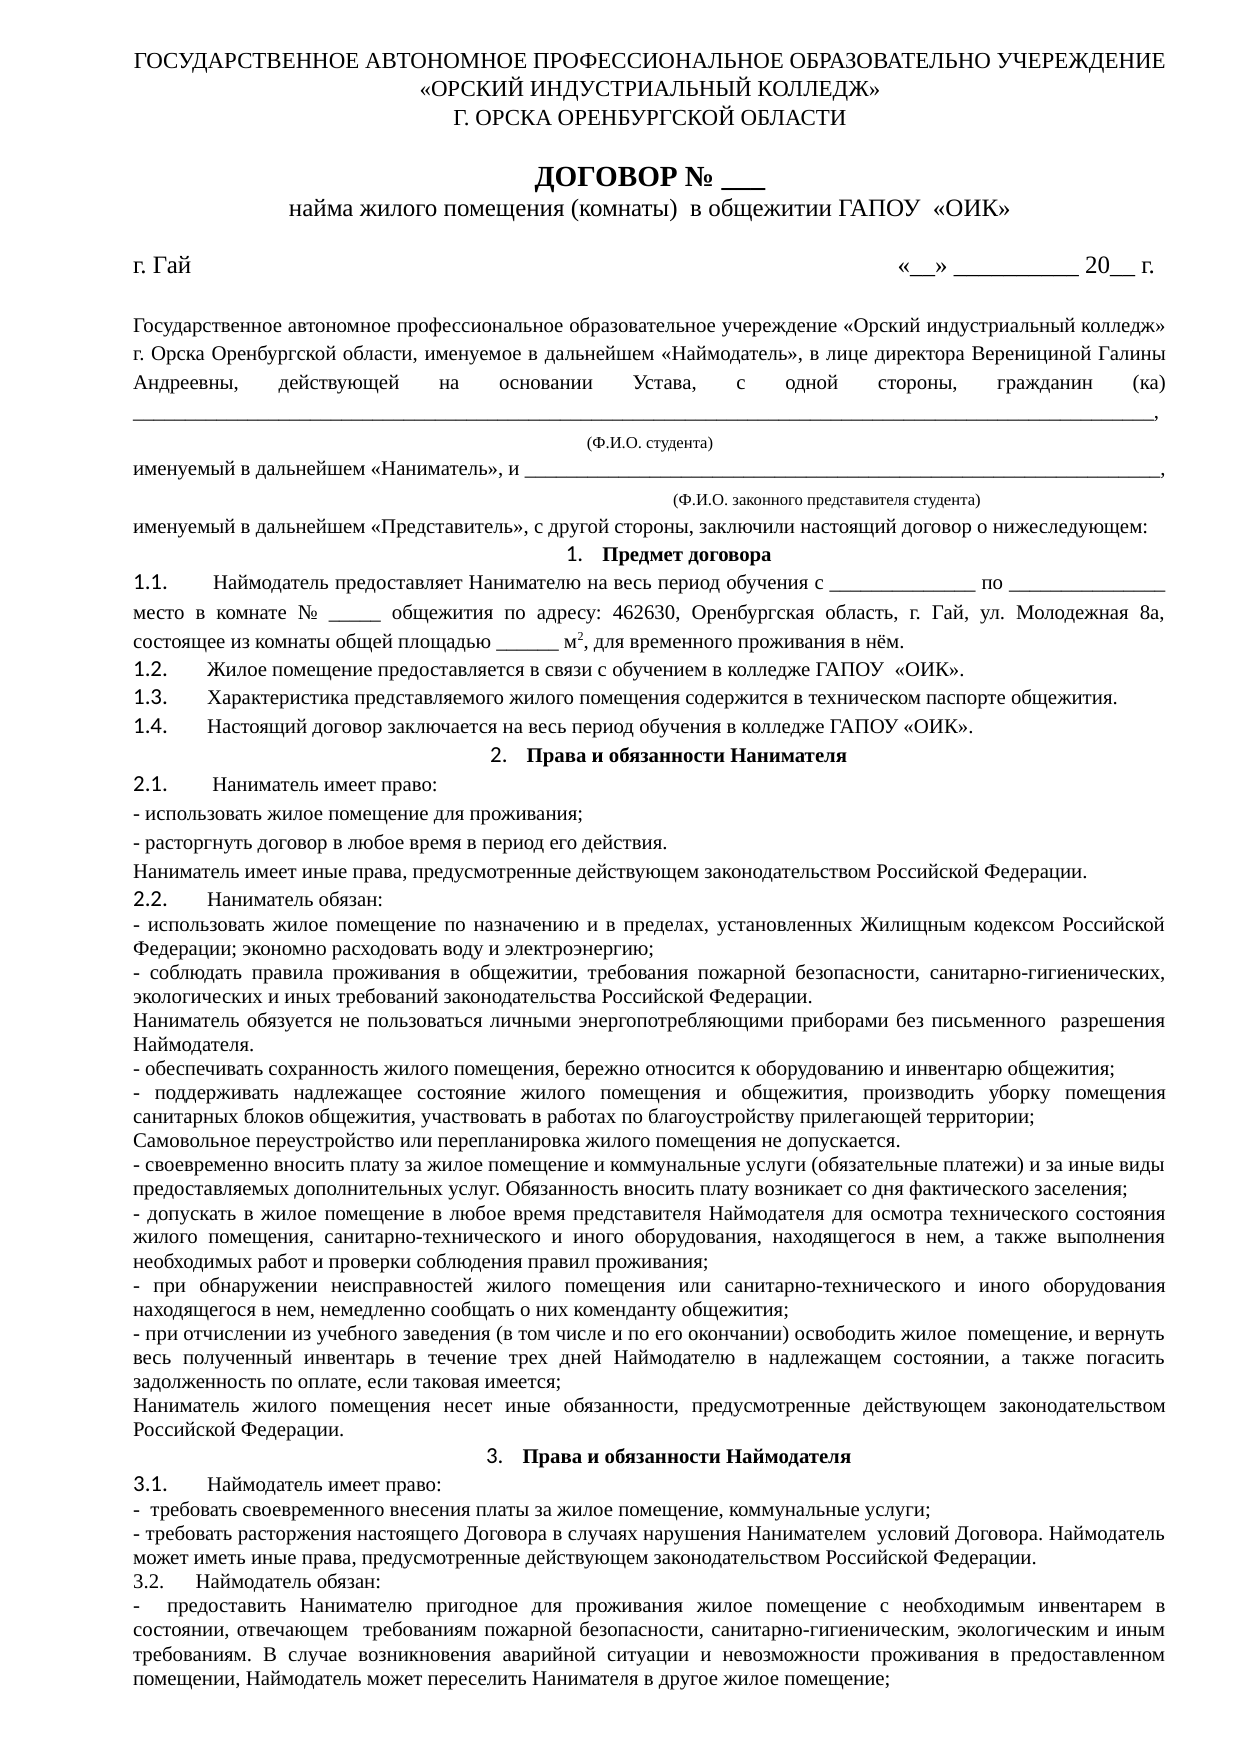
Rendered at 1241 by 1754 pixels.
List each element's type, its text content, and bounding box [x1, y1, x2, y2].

text Государственное автономное профессиональное образовательное учереждение «Орский индустриальный колледж» г. Орска Оренбургской области, именуемое в дальнейшем «Наймодатель», в лице директора Веренициной Галины Андреевны, действующей на основании Устава, с одной стороны, гражданин (ка) __________________________________________________________________________________________________, [133, 308, 1167, 423]
text - предоставить Нанимателю пригодное для проживания жилое помещение с необходимым инвентарем в состоянии, отвечающем требованиям пожарной безопасности, санитарно-гигиеническим, экологическим и иным требованиям. В случае возникновения аварийной ситуации и невозможности проживания в предоставленном помещении, Наймодатель может переселить Нанимателя в другое жилое помещение; [133, 1593, 1167, 1689]
list Настоящий договор заключается на весь период обучения в колледже ГАПОУ «ОИК». [133, 710, 1167, 739]
text - допускать в жилое помещение в любое время представителя Наймодателя для осмотра технического состояния жилого помещения, санитарно-технического и иного оборудования, находящегося в нем, а также выполнения необходимых работ и проверки соблюдения правил проживания; [133, 1200, 1167, 1273]
list Наниматель обязан: [133, 883, 1167, 912]
text 3.2. Наймодатель обязан: [133, 1569, 1167, 1593]
list Предмет договора [170, 538, 1167, 567]
text - при обнаружении неисправностей жилого помещения или санитарно-технического и иного оборудования находящегося в нем, немедленно сообщать о них коменданту общежития; [133, 1273, 1167, 1321]
text - требовать расторжения настоящего Договора в случаях нарушения Нанимателем условий Договора. Наймодатель может иметь иные права, предусмотренные действующем законодательством Российской Федерации. [133, 1521, 1167, 1569]
list Наниматель имеет иные права, предусмотренные действующем законодательством Российской Федерации. [133, 854, 1167, 883]
list - использовать жилое помещение для проживания; [133, 797, 1167, 825]
text Г. ОРСКА ОРЕНБУРГСКОЙ ОБЛАСТИ [133, 102, 1167, 131]
list Наймодатель предоставляет Нанимателю на весь период обучения с ______________ по _______________ место в комнате № _____ общежития по адресу: 462630, Оренбургская область, г. Гай, ул. Молодежная 8а, состоящее из комнаты общей площадью ______ м2, для временного проживания в нём. [133, 567, 1167, 653]
list Права и обязанности Наймодателя [170, 1441, 1167, 1469]
list Наймодатель имеет право: [133, 1469, 1167, 1497]
text - соблюдать правила проживания в общежитии, требования пожарной безопасности, санитарно-гигиенических, экологических и иных требований законодательства Российской Федерации. [133, 960, 1167, 1008]
text (Ф.И.О. студента) [133, 423, 1167, 452]
text Самовольное переустройство или перепланировка жилого помещения не допускается. [133, 1128, 1167, 1152]
text - обеспечивать сохранность жилого помещения, бережно относится к оборудованию и инвентарю общежития; [133, 1056, 1167, 1080]
text - использовать жилое помещение по назначению и в пределах, установленных Жилищным кодексом Российской Федерации; экономно расходовать воду и электроэнергию; [133, 912, 1167, 960]
text именуемый в дальнейшем «Представитель», с другой стороны, заключили настоящий договор о нижеследующем: [133, 509, 1167, 538]
list Характеристика представляемого жилого помещения содержится в техническом паспорте общежития. [133, 682, 1167, 710]
text ГОСУДАРСТВЕННОЕ АВТОНОМНОЕ ПРОФЕССИОНАЛЬНОЕ ОБРАЗОВАТЕЛЬНО УЧЕРЕЖДЕНИЕ «ОРСКИЙ ИНДУСТРИАЛЬНЫЙ КОЛЛЕДЖ» [133, 44, 1167, 102]
list - расторгнуть договор в любое время в период его действия. [133, 825, 1167, 854]
text именуемый в дальнейшем «Наниматель», и _____________________________________________________________, [133, 452, 1167, 480]
text - своевременно вносить плату за жилое помещение и коммунальные услуги (обязательные платежи) и за иные виды предоставляемых дополнительных услуг. Обязанность вносить плату возникает со дня фактического заселения; [133, 1152, 1167, 1200]
list Жилое помещение предоставляется в связи с обучением в колледже ГАПОУ «ОИК». [133, 653, 1167, 682]
text Наниматель жилого помещения несет иные обязанности, предусмотренные действующем законодательством Российской Федерации. [133, 1393, 1167, 1441]
text (Ф.И.О. законного представителя студента) [133, 480, 1167, 509]
text - поддерживать надлежащее состояние жилого помещения и общежития, производить уборку помещения санитарных блоков общежития, участвовать в работах по благоустройству прилегающей территории; [133, 1080, 1167, 1128]
text - требовать своевременного внесения платы за жилое помещение, коммунальные услуги; [133, 1497, 1167, 1521]
text Наниматель обязуется не пользоваться личными энергопотребляющими приборами без письменного разрешения Наймодателя. [133, 1008, 1167, 1056]
text ДОГОВОР № ___ [133, 159, 1167, 193]
list Права и обязанности Нанимателя [170, 739, 1167, 768]
text г. Гай «__» __________ 20__ г. [133, 250, 1167, 279]
list Наниматель имеет право: [133, 768, 1167, 797]
text найма жилого помещения (комнаты) в общежитии ГАПОУ «ОИК» [133, 193, 1167, 222]
text - при отчислении из учебного заведения (в том числе и по его окончании) освободить жилое помещение, и вернуть весь полученный инвентарь в течение трех дней Наймодателю в надлежащем состоянии, а также погасить задолженность по оплате, если таковая имеется; [133, 1321, 1167, 1393]
